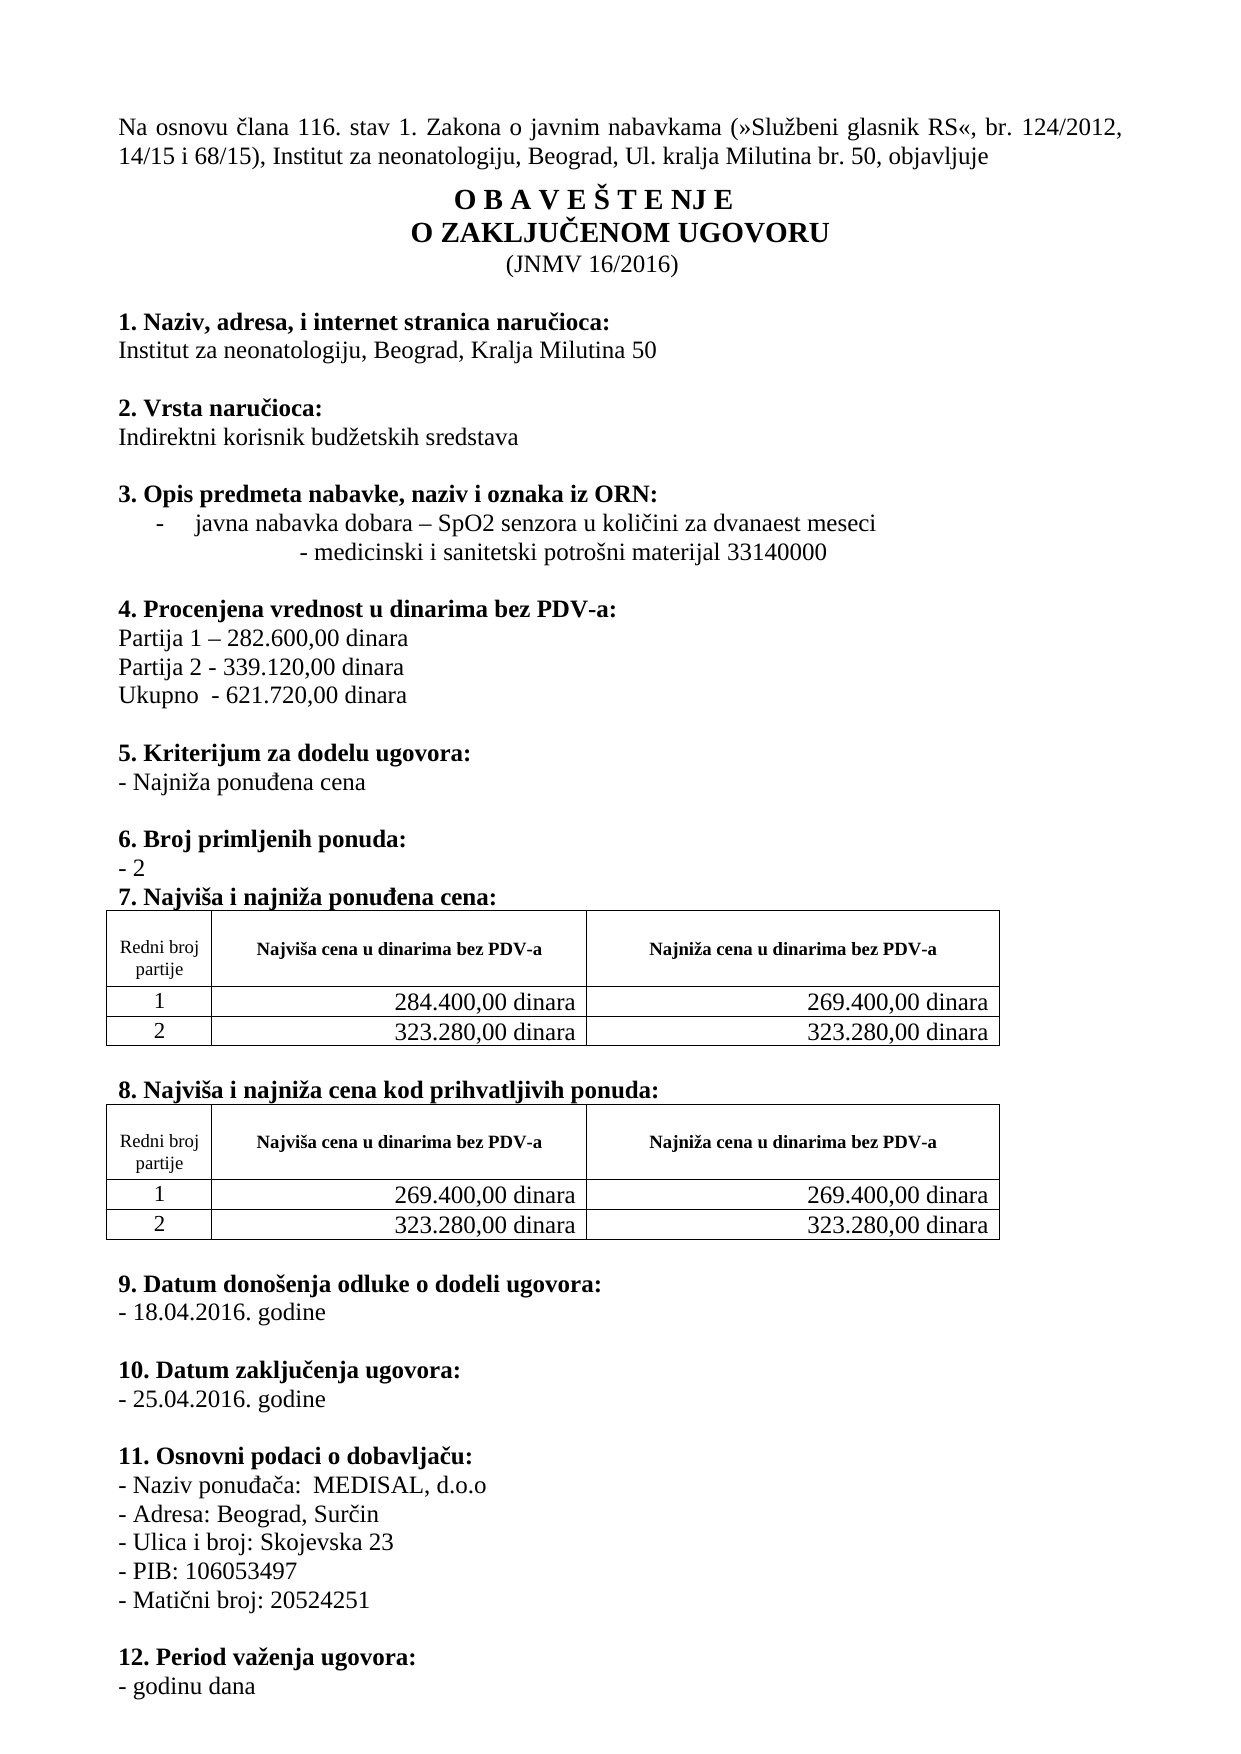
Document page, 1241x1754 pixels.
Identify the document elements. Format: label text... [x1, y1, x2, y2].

text (JNMV 16/2016) [118, 249, 1122, 278]
table_header Redni broj partije [107, 911, 211, 986]
text 11. Osnovni podaci o dobavljaču: [118, 1441, 1122, 1470]
table_header Najniža cena u dinarima bez PDV-a [587, 1105, 999, 1179]
table_cell 323.280,00 dinara [212, 1210, 586, 1239]
list javna nabavka dobara – SpO2 senzora u količini za dvanaest meseci [156, 508, 1122, 537]
text Partija 1 – 282.600,00 dinara [118, 623, 1122, 652]
text - Ulica i broj: Skojevska 23 [118, 1527, 1122, 1556]
text Ukupno - 621.720,00 dinara [118, 680, 1122, 709]
text Institut za neonatologiju, Beograd, Kralja Milutina 50 [118, 335, 1122, 364]
table_cell 269.400,00 dinara [587, 987, 999, 1016]
table_cell 269.400,00 dinara [212, 1180, 586, 1209]
text - medicinski i sanitetski potrošni materijal 33140000 [231, 537, 1122, 565]
text 6. Broj primljenih ponuda: [118, 824, 1122, 853]
table_cell 323.280,00 dinara [212, 1017, 586, 1045]
table_header Najviša cena u dinarima bez PDV-a [212, 911, 586, 986]
text 2. Vrsta naručioca: [118, 393, 1122, 422]
text - Najniža ponuđena cena [118, 767, 1122, 795]
table_cell 1 [107, 1180, 211, 1209]
subtitle O B A V E Š T E [118, 182, 1122, 216]
table_cell 284.400,00 dinara [212, 987, 586, 1016]
table_cell 2 [107, 1017, 211, 1045]
table_header Najviša cena u dinarima bez PDV-a [212, 1105, 586, 1179]
text O ZAKLJUČENOM UGOVORU [118, 216, 1122, 249]
table_cell 323.280,00 dinara [587, 1017, 999, 1045]
table_cell 269.400,00 dinara [587, 1180, 999, 1209]
text - 2 [118, 853, 1122, 882]
text 5. Kriterijum za dodelu ugovora: [118, 738, 1122, 767]
text 1. Naziv, adresa, i internet stranica naručioca: [118, 307, 1122, 335]
table_header Najniža cena u dinarima bez PDV-a [587, 911, 999, 986]
text - 18.04.2016. godine [118, 1297, 1122, 1326]
table_cell 1 [107, 987, 211, 1016]
text - godinu dana [118, 1671, 1122, 1700]
text - PIB: 106053497 [118, 1556, 1122, 1585]
table_cell 323.280,00 dinara [587, 1210, 999, 1239]
text Partija 2 - 339.120,00 dinara [118, 652, 1122, 680]
table_cell 2 [107, 1210, 211, 1239]
text - Adresa: Beograd, Surčin [118, 1499, 1122, 1527]
text - 25.04.2016. godine [118, 1384, 1122, 1412]
text 7. Najviša i najniža ponuđena cena: [118, 882, 1122, 910]
text 3. Opis predmeta nabavke, naziv i oznaka iz ORN: [118, 479, 1122, 508]
text 4. Procenjena vrednost u dinarima bez PDV-a: [118, 594, 1122, 623]
text 8. Najviša i najniža cena kod prihvatljivih ponuda: [118, 1075, 1122, 1104]
text Na osnovu člana 116. stav 1. Zakona o javnim nabavkama (»Službeni glasnik RS«, br. 124/2012, 14/15 i 68/15), Institut za neonatologiju, Beograd, Ul. kralja Milutina br. 50, objavljuje [118, 112, 1122, 169]
text 12. Period važenja ugovora: [118, 1642, 1122, 1671]
text - Matični broj: 20524251 [118, 1585, 1122, 1614]
text Indirektni korisnik budžetskih sredstava [118, 422, 1122, 450]
text - Naziv ponuđača: MEDISAL, d.o.o [118, 1470, 1122, 1499]
text 10. Datum zaključenja ugovora: [118, 1355, 1122, 1384]
table_header Redni broj partije [107, 1105, 211, 1179]
text 9. Datum donošenja odluke o dodeli ugovora: [118, 1269, 1122, 1297]
